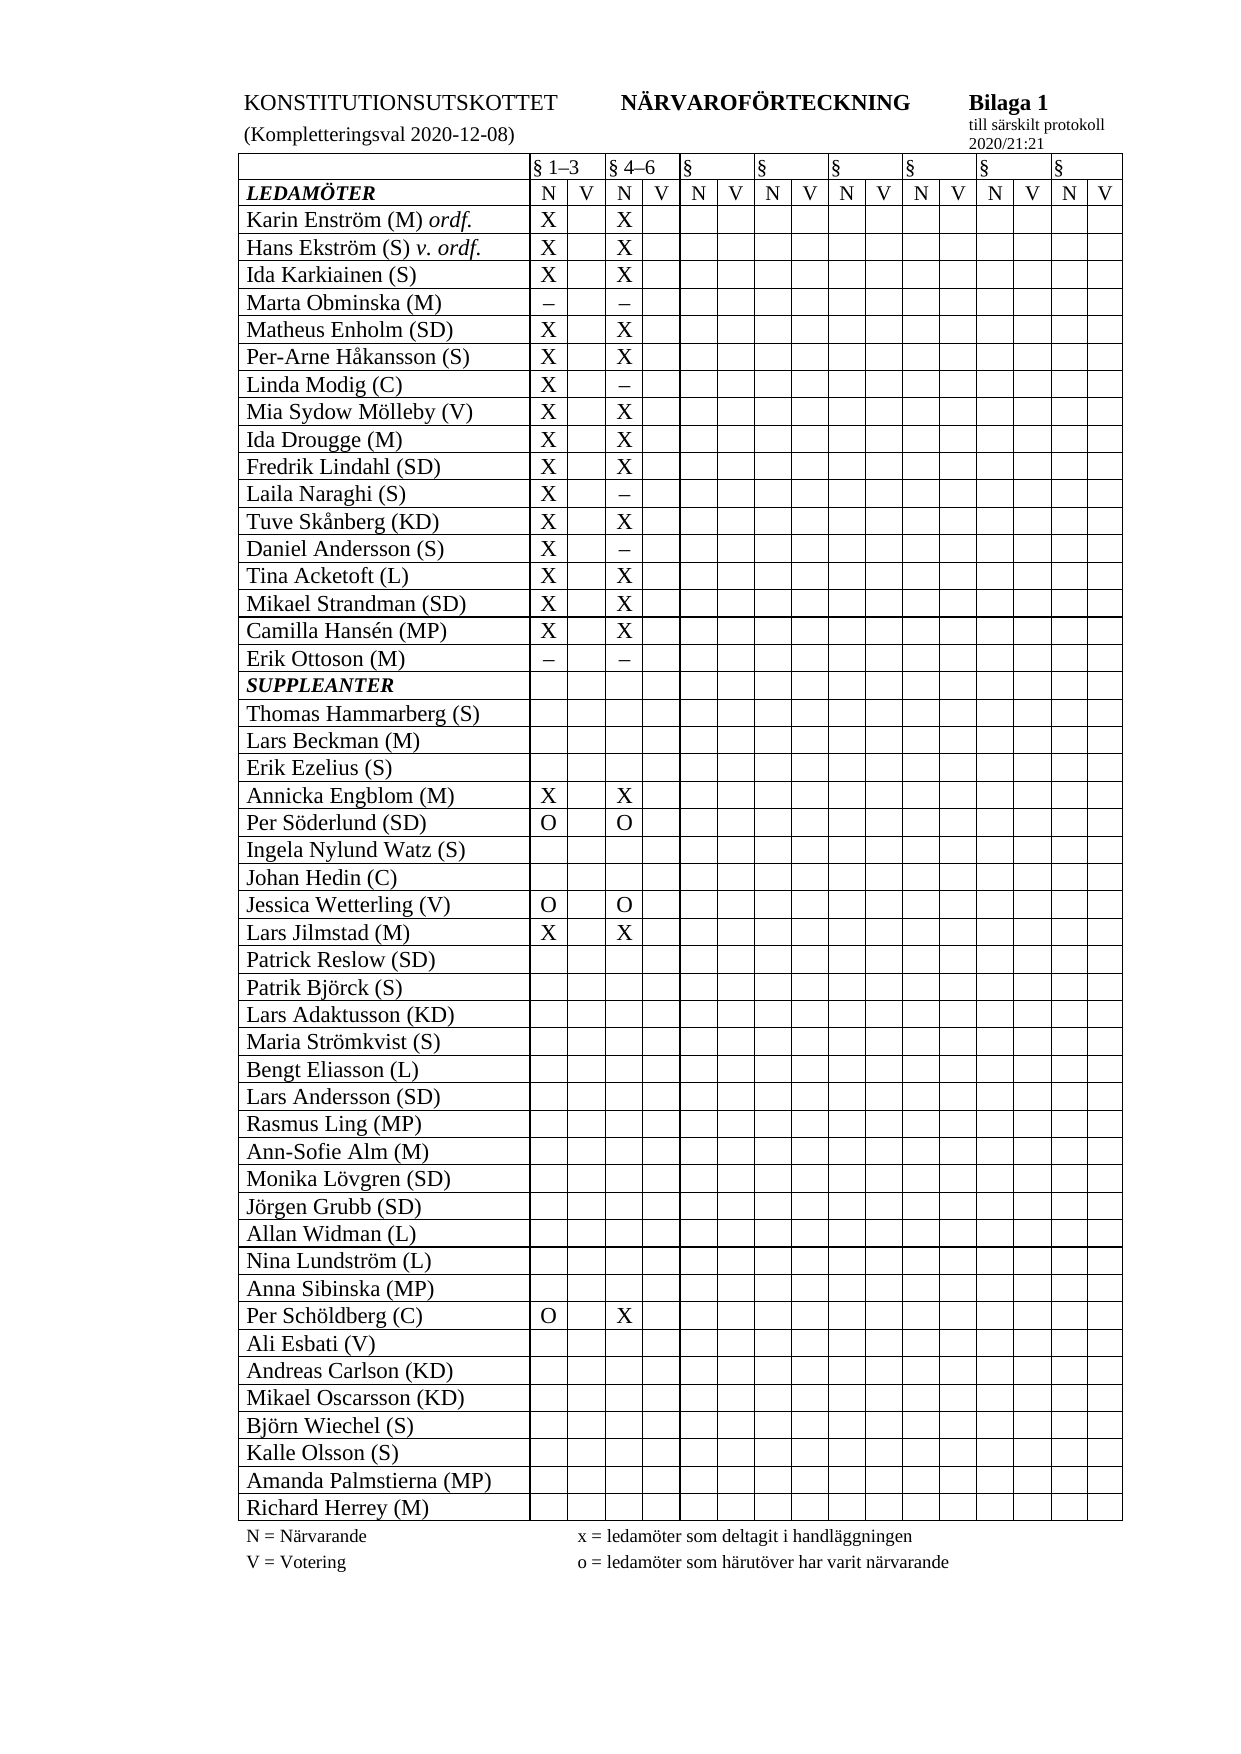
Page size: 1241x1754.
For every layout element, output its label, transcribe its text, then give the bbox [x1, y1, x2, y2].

table_cell [755, 563, 791, 589]
table_cell X [606, 344, 642, 370]
table_cell [718, 672, 754, 698]
table_cell [718, 261, 754, 288]
table_cell [829, 946, 865, 972]
table_cell [940, 1385, 976, 1411]
table_cell X [531, 426, 567, 452]
table_cell x = ledamöter som deltagit i handläggningen [570, 1521, 1116, 1548]
table_cell [1088, 1165, 1122, 1192]
table_cell [643, 891, 679, 918]
table_cell [903, 1056, 939, 1082]
table_cell [977, 837, 1013, 863]
table_cell [1014, 946, 1051, 972]
table_cell [866, 1494, 902, 1520]
table_cell X [531, 590, 567, 616]
table_cell [1052, 261, 1087, 288]
table_cell [903, 727, 939, 753]
table_cell [681, 837, 717, 863]
table_cell [1088, 809, 1122, 836]
table_cell [903, 398, 939, 424]
table_cell [866, 289, 902, 315]
table_cell [903, 371, 939, 397]
table_cell [977, 535, 1013, 562]
table_cell Hans Ekström (S) v. ordf. [239, 234, 529, 260]
table_cell – [531, 289, 567, 315]
table_cell X [531, 371, 567, 397]
table_cell [903, 1001, 939, 1027]
table_cell [977, 946, 1013, 972]
table_cell [1052, 426, 1087, 452]
table_cell [681, 206, 717, 233]
table_cell [718, 1165, 754, 1192]
table_cell [531, 1412, 567, 1438]
table_cell [866, 426, 902, 452]
table_cell Per Schöldberg (C) [239, 1302, 529, 1329]
table_cell [792, 1220, 828, 1246]
table_cell Tina Acketoft (L) [239, 563, 529, 589]
table_cell [568, 974, 605, 1000]
table_cell [1052, 837, 1087, 863]
table_cell [531, 1439, 567, 1466]
table_cell [792, 480, 828, 507]
table_cell [903, 426, 939, 452]
table_cell [866, 1165, 902, 1192]
table_cell [940, 1439, 976, 1466]
table_cell [643, 371, 679, 397]
table_cell [792, 891, 828, 918]
table_cell [866, 1028, 902, 1055]
table_cell [903, 1138, 939, 1164]
table_cell [940, 590, 976, 616]
table_cell X [606, 206, 642, 233]
table_cell [866, 1138, 902, 1164]
table_cell [1014, 316, 1051, 342]
table_cell [568, 1494, 605, 1520]
table_cell Mikael Oscarsson (KD) [239, 1385, 529, 1411]
table_cell [568, 864, 605, 890]
table_cell [1052, 1056, 1087, 1082]
table_cell [1014, 480, 1051, 507]
table_cell Ali Esbati (V) [239, 1330, 529, 1356]
table_cell [568, 563, 605, 589]
table_cell [829, 1220, 865, 1246]
table_cell [829, 289, 865, 315]
table_cell [568, 1439, 605, 1466]
table_cell [866, 371, 902, 397]
table_cell [1014, 782, 1051, 808]
table_cell [755, 1385, 791, 1411]
table_cell [1052, 864, 1087, 890]
table_cell [755, 508, 791, 534]
table_cell X [606, 316, 642, 342]
table_cell [1052, 1165, 1087, 1192]
table_cell [755, 672, 791, 698]
table_cell [866, 1412, 902, 1438]
table_cell N [1052, 180, 1087, 205]
table_cell [718, 371, 754, 397]
table_cell [681, 1165, 717, 1192]
table_cell X [531, 316, 567, 342]
table_cell [866, 1220, 902, 1246]
table_cell [755, 1467, 791, 1493]
table_cell [1052, 754, 1087, 781]
table_cell [792, 1248, 828, 1274]
table_cell [1088, 1220, 1122, 1246]
table_cell [1014, 919, 1051, 945]
table_cell [940, 289, 976, 315]
table_cell [866, 1001, 902, 1027]
table_cell [1088, 727, 1122, 753]
table_cell [977, 1330, 1013, 1356]
table_cell [903, 234, 939, 260]
table_cell [1088, 618, 1122, 644]
table_cell [792, 261, 828, 288]
table_cell [866, 316, 902, 342]
table_cell [718, 453, 754, 479]
table_cell [568, 398, 605, 424]
table_cell [903, 1439, 939, 1466]
table_cell [903, 1165, 939, 1192]
table_cell [829, 754, 865, 781]
table_cell [792, 1138, 828, 1164]
table_cell [792, 727, 828, 753]
table_cell [606, 727, 642, 753]
table_cell [643, 645, 679, 671]
table_cell [866, 974, 902, 1000]
table_cell [718, 1494, 754, 1520]
table_cell [531, 1494, 567, 1520]
table_cell [792, 234, 828, 260]
table_cell [829, 563, 865, 589]
table_cell [903, 645, 939, 671]
table_cell X [531, 344, 567, 370]
table_cell [755, 316, 791, 342]
table_cell Maria Strömkvist (S) [239, 1028, 529, 1055]
table_cell [1014, 754, 1051, 781]
table_cell Per Söderlund (SD) [239, 809, 529, 836]
table_cell [606, 1220, 642, 1246]
table_cell [643, 289, 679, 315]
table_cell [1052, 1412, 1087, 1438]
table_cell [1088, 426, 1122, 452]
table_cell [681, 234, 717, 260]
table_cell [643, 837, 679, 863]
table_cell X [531, 782, 567, 808]
table_cell [903, 563, 939, 589]
table_cell [829, 1138, 865, 1164]
table_cell [681, 289, 717, 315]
table_cell [568, 261, 605, 288]
table_cell [681, 371, 717, 397]
table_cell [1052, 727, 1087, 753]
table_cell [755, 1165, 791, 1192]
table_cell [829, 727, 865, 753]
table_cell [977, 371, 1013, 397]
table_cell [866, 837, 902, 863]
table_cell [792, 645, 828, 671]
table_cell [606, 1138, 642, 1164]
table_cell [940, 426, 976, 452]
table_cell [829, 974, 865, 1000]
table_cell [903, 782, 939, 808]
table_cell [977, 398, 1013, 424]
table_cell [531, 1357, 567, 1383]
table_cell [903, 316, 939, 342]
table_cell [643, 1439, 679, 1466]
table_cell [531, 1385, 567, 1411]
table_cell [755, 1275, 791, 1301]
table_cell [940, 727, 976, 753]
table_cell [1014, 1165, 1051, 1192]
table_cell [1014, 590, 1051, 616]
table_cell [568, 344, 605, 370]
table_cell [755, 453, 791, 479]
table_cell O [531, 809, 567, 836]
table_cell [643, 234, 679, 260]
table_cell Thomas Hammarberg (S) [239, 700, 529, 726]
table_cell [643, 782, 679, 808]
table_cell [568, 590, 605, 616]
table_cell [531, 1220, 567, 1246]
table_cell [903, 864, 939, 890]
table_cell [903, 1275, 939, 1301]
table_cell [718, 590, 754, 616]
table_cell [940, 919, 976, 945]
table_cell [568, 316, 605, 342]
table_cell [718, 1302, 754, 1329]
table_cell – [531, 645, 567, 671]
table_cell [792, 1083, 828, 1109]
table_cell [977, 261, 1013, 288]
table_cell [977, 344, 1013, 370]
table_cell [718, 1330, 754, 1356]
table_cell [903, 1220, 939, 1246]
table_cell [903, 1385, 939, 1411]
table_cell Lars Adaktusson (KD) [239, 1001, 529, 1027]
table_cell Kalle Olsson (S) [239, 1439, 529, 1466]
table_cell [531, 1467, 567, 1493]
table_cell [792, 398, 828, 424]
table_cell [568, 645, 605, 671]
table_cell N [755, 180, 791, 205]
table_cell X [606, 782, 642, 808]
table_cell [1014, 1138, 1051, 1164]
table_cell [866, 1083, 902, 1109]
table_cell [792, 344, 828, 370]
table_cell [940, 1138, 976, 1164]
table_cell [903, 618, 939, 644]
table_cell Lars Andersson (SD) [239, 1083, 529, 1109]
table_cell [940, 1467, 976, 1493]
table_cell [1088, 700, 1122, 726]
table_cell [792, 371, 828, 397]
table_cell [792, 1412, 828, 1438]
table_cell [718, 1056, 754, 1082]
table_cell [1088, 535, 1122, 562]
table_cell [531, 864, 567, 890]
table_cell [531, 1275, 567, 1301]
table_cell [1014, 289, 1051, 315]
table_cell [792, 1165, 828, 1192]
table_cell [829, 700, 865, 726]
table_cell [829, 371, 865, 397]
table_cell [792, 1275, 828, 1301]
table_cell [531, 1028, 567, 1055]
table_cell [755, 1330, 791, 1356]
table_cell X [606, 919, 642, 945]
table_cell [866, 727, 902, 753]
table_cell [643, 206, 679, 233]
table_cell [866, 919, 902, 945]
table_cell [1052, 618, 1087, 644]
table_cell [643, 261, 679, 288]
table_cell [718, 316, 754, 342]
table_cell [1014, 206, 1051, 233]
table_cell [977, 1220, 1013, 1246]
table_cell [531, 1330, 567, 1356]
table_cell [829, 1357, 865, 1383]
table_cell [977, 453, 1013, 479]
table_cell N [681, 180, 717, 205]
table_cell [606, 1439, 642, 1466]
table_cell [940, 891, 976, 918]
table_cell [606, 754, 642, 781]
table_cell [643, 535, 679, 562]
table_cell [755, 289, 791, 315]
table_cell [568, 782, 605, 808]
table_cell [681, 618, 717, 644]
table_cell [643, 974, 679, 1000]
table_cell [903, 1248, 939, 1274]
table_cell [1052, 1357, 1087, 1383]
table_cell [866, 1330, 902, 1356]
table_cell [755, 1494, 791, 1520]
table_cell [1088, 672, 1122, 698]
table_cell [681, 563, 717, 589]
table_cell [1088, 261, 1122, 288]
table_cell [940, 1248, 976, 1274]
table_cell [829, 1385, 865, 1411]
table_cell N [903, 180, 939, 205]
table_cell X [531, 261, 567, 288]
table_cell [792, 535, 828, 562]
table_cell [643, 398, 679, 424]
table_cell [1052, 1083, 1087, 1109]
table_cell [718, 1467, 754, 1493]
table_cell [1088, 1028, 1122, 1055]
table_cell [755, 344, 791, 370]
table_cell [568, 1467, 605, 1493]
table_cell o = ledamöter som härutöver har varit närvarande [570, 1548, 1116, 1575]
table_cell [977, 1138, 1013, 1164]
table_cell [718, 891, 754, 918]
table_cell [531, 1111, 567, 1137]
table_cell [829, 316, 865, 342]
table_cell X [531, 535, 567, 562]
table_cell [977, 426, 1013, 452]
table_cell [829, 508, 865, 534]
table_cell [755, 1138, 791, 1164]
table_cell [1014, 1467, 1051, 1493]
table_cell X [606, 563, 642, 589]
table_cell [1052, 289, 1087, 315]
table_cell [903, 919, 939, 945]
table_cell [903, 1467, 939, 1493]
table_cell [568, 1001, 605, 1027]
table_cell [606, 946, 642, 972]
table_cell Annicka Engblom (M) [239, 782, 529, 808]
table_cell [903, 1193, 939, 1219]
table_cell [681, 864, 717, 890]
table_cell [681, 1248, 717, 1274]
table_cell [681, 426, 717, 452]
table_cell [1088, 1111, 1122, 1137]
table_cell [681, 1302, 717, 1329]
table_cell [568, 1220, 605, 1246]
table_cell [568, 1412, 605, 1438]
table_cell V [866, 180, 902, 205]
table_cell [1088, 1056, 1122, 1082]
table_cell [755, 1001, 791, 1027]
table_cell [903, 453, 939, 479]
table_cell [718, 1220, 754, 1246]
table_cell SUPPLEANTER [239, 672, 529, 698]
table_cell [1014, 508, 1051, 534]
table_cell [643, 919, 679, 945]
table_cell Jörgen Grubb (SD) [239, 1193, 529, 1219]
table_cell [866, 1248, 902, 1274]
table_cell [643, 1056, 679, 1082]
table_cell [755, 261, 791, 288]
table_cell [531, 727, 567, 753]
table_cell V [792, 180, 828, 205]
table_cell [977, 1056, 1013, 1082]
table_cell [1052, 672, 1087, 698]
table_cell [755, 754, 791, 781]
table_cell X [531, 206, 567, 233]
table_cell [755, 1357, 791, 1383]
table_cell [977, 508, 1013, 534]
table_cell [829, 1083, 865, 1109]
table_cell [1014, 398, 1051, 424]
table_cell – [606, 371, 642, 397]
table_cell [755, 398, 791, 424]
table_cell [1014, 1001, 1051, 1027]
table_cell [903, 590, 939, 616]
table_cell [1014, 1193, 1051, 1219]
table_cell [940, 618, 976, 644]
table_cell [1052, 974, 1087, 1000]
table_cell [1052, 1302, 1087, 1329]
table_cell § [977, 154, 1051, 179]
table_cell [866, 618, 902, 644]
table_cell [755, 1439, 791, 1466]
table_cell Lars Beckman (M) [239, 727, 529, 753]
table_cell [1052, 1248, 1087, 1274]
table_cell V = Votering [239, 1548, 570, 1575]
table_cell [718, 563, 754, 589]
table_cell [977, 289, 1013, 315]
table_cell [681, 700, 717, 726]
table_cell [829, 891, 865, 918]
table_cell [718, 1138, 754, 1164]
table_cell [681, 1357, 717, 1383]
table_cell [643, 672, 679, 698]
table_cell [718, 1028, 754, 1055]
table_cell [977, 1412, 1013, 1438]
table_cell [866, 206, 902, 233]
table_cell Björn Wiechel (S) [239, 1412, 529, 1438]
table_cell [940, 864, 976, 890]
table_cell [1052, 700, 1087, 726]
table_cell [755, 700, 791, 726]
table_cell Marta Obminska (M) [239, 289, 529, 315]
table_cell [1088, 1330, 1122, 1356]
table_cell [1052, 1220, 1087, 1246]
table_cell [681, 1056, 717, 1082]
table_cell [940, 480, 976, 507]
table_cell [1052, 480, 1087, 507]
table_cell X [606, 590, 642, 616]
table_cell [977, 1193, 1013, 1219]
table_cell [606, 1494, 642, 1520]
table_cell [568, 206, 605, 233]
table_cell [792, 316, 828, 342]
table_cell [792, 1385, 828, 1411]
table_cell [1014, 371, 1051, 397]
table_cell [718, 508, 754, 534]
table_cell [903, 1330, 939, 1356]
table_cell [568, 919, 605, 945]
table_cell LEDAMÖTER [239, 180, 529, 205]
table_header Bilaga 1 till särskilt protokoll 2020/21:21 [961, 89, 1114, 153]
table_cell [718, 1412, 754, 1438]
table_cell Nina Lundström (L) [239, 1248, 529, 1274]
table_cell [866, 535, 902, 562]
table_cell [681, 1494, 717, 1520]
table_cell [866, 1193, 902, 1219]
table_cell [903, 206, 939, 233]
table_cell – [606, 645, 642, 671]
table_cell [643, 453, 679, 479]
table_cell [755, 1028, 791, 1055]
table_cell [866, 480, 902, 507]
table_cell [568, 754, 605, 781]
table_cell [940, 1165, 976, 1192]
table_cell [1014, 809, 1051, 836]
table_cell Ida Drougge (M) [239, 426, 529, 452]
table_cell Mikael Strandman (SD) [239, 590, 529, 616]
table_cell [681, 782, 717, 808]
table_cell [866, 672, 902, 698]
table_cell [940, 1275, 976, 1301]
table_cell [681, 1385, 717, 1411]
table_cell [643, 1220, 679, 1246]
table_cell [829, 1302, 865, 1329]
table_cell V [940, 180, 976, 205]
table_cell [792, 1357, 828, 1383]
table_cell [1088, 1138, 1122, 1164]
table_cell [1052, 535, 1087, 562]
table_cell [606, 1028, 642, 1055]
table_cell [792, 782, 828, 808]
table_cell [681, 1193, 717, 1219]
table_cell [681, 1275, 717, 1301]
table_cell Tuve Skånberg (KD) [239, 508, 529, 534]
table_cell [1088, 782, 1122, 808]
table_cell [1014, 837, 1051, 863]
table_cell Monika Lövgren (SD) [239, 1165, 529, 1192]
table_cell [940, 672, 976, 698]
table_cell [1052, 1001, 1087, 1027]
table_cell [1014, 974, 1051, 1000]
table_cell [940, 398, 976, 424]
table_cell [681, 316, 717, 342]
table_cell [1014, 727, 1051, 753]
table_cell [1052, 809, 1087, 836]
table_cell [643, 344, 679, 370]
table_cell [792, 563, 828, 589]
table_cell [903, 974, 939, 1000]
table_cell [718, 480, 754, 507]
table_cell [903, 754, 939, 781]
table_cell [606, 1083, 642, 1109]
table_cell [681, 535, 717, 562]
table_cell [1052, 946, 1087, 972]
table_cell [866, 700, 902, 726]
table_cell Daniel Andersson (S) [239, 535, 529, 562]
table_cell [643, 480, 679, 507]
table_cell V [1014, 180, 1051, 205]
table_cell [643, 1275, 679, 1301]
table_cell [606, 1357, 642, 1383]
table_cell [829, 234, 865, 260]
table_cell [755, 1193, 791, 1219]
table_cell [977, 1275, 1013, 1301]
table_cell [829, 1193, 865, 1219]
table_cell Ingela Nylund Watz (S) [239, 837, 529, 863]
table_cell [568, 1138, 605, 1164]
table_cell [531, 1001, 567, 1027]
table_cell [718, 645, 754, 671]
table_cell [1052, 1275, 1087, 1301]
table_cell [755, 1412, 791, 1438]
table_cell [568, 1083, 605, 1109]
table_cell [681, 645, 717, 671]
table_cell [681, 946, 717, 972]
table_cell [1088, 1193, 1122, 1219]
table_cell [1052, 1330, 1087, 1356]
table_cell [755, 618, 791, 644]
table_cell [1052, 919, 1087, 945]
table_cell [940, 1357, 976, 1383]
table_cell [977, 1494, 1013, 1520]
table_cell [829, 590, 865, 616]
table_cell [866, 453, 902, 479]
table_cell [903, 1028, 939, 1055]
table_cell Fredrik Lindahl (SD) [239, 453, 529, 479]
table_cell [1088, 919, 1122, 945]
table_cell [1088, 837, 1122, 863]
table_cell [643, 590, 679, 616]
table_cell [1014, 344, 1051, 370]
table_cell [606, 1467, 642, 1493]
table_cell [681, 344, 717, 370]
table_cell [977, 1083, 1013, 1109]
table_cell [940, 809, 976, 836]
table_cell [643, 1357, 679, 1383]
table_cell [531, 754, 567, 781]
table_cell [792, 590, 828, 616]
table_cell [606, 1193, 642, 1219]
table_cell [1014, 1275, 1051, 1301]
table_cell Rasmus Ling (MP) [239, 1111, 529, 1137]
table_cell [681, 1111, 717, 1137]
table_cell [1052, 316, 1087, 342]
table_cell [643, 1385, 679, 1411]
table_cell Johan Hedin (C) [239, 864, 529, 890]
table_cell [792, 1193, 828, 1219]
table_cell [866, 1275, 902, 1301]
table_cell [643, 1494, 679, 1520]
table_cell [866, 1467, 902, 1493]
table_cell [829, 1439, 865, 1466]
table_cell [568, 535, 605, 562]
table_cell X [606, 453, 642, 479]
table_cell § [829, 154, 902, 179]
table_cell [1088, 645, 1122, 671]
table_cell V [643, 180, 679, 205]
table_cell [1014, 563, 1051, 589]
table_cell [792, 919, 828, 945]
table_cell [977, 206, 1013, 233]
table_cell [643, 508, 679, 534]
table_cell [755, 1111, 791, 1137]
table_cell [1052, 1494, 1087, 1520]
table_cell [755, 1083, 791, 1109]
table_cell [1052, 344, 1087, 370]
table_cell [829, 1001, 865, 1027]
table_cell [755, 837, 791, 863]
table_cell [681, 809, 717, 836]
table_cell [829, 1028, 865, 1055]
table_cell [1088, 1494, 1122, 1520]
table_cell [792, 974, 828, 1000]
table_cell Ida Karkiainen (S) [239, 261, 529, 288]
table_cell [829, 1165, 865, 1192]
table_cell [903, 672, 939, 698]
table_cell [531, 1056, 567, 1082]
table_cell [792, 1467, 828, 1493]
table_cell [755, 1302, 791, 1329]
table_cell Jessica Wetterling (V) [239, 891, 529, 918]
table_cell [1052, 645, 1087, 671]
table_cell § [681, 154, 754, 179]
table_cell [1052, 453, 1087, 479]
table_cell [718, 919, 754, 945]
table_cell [829, 1467, 865, 1493]
table_cell [866, 645, 902, 671]
table_cell [1088, 453, 1122, 479]
table_cell Ann-Sofie Alm (M) [239, 1138, 529, 1164]
table_cell [643, 1302, 679, 1329]
table_cell [681, 508, 717, 534]
table_cell [1052, 782, 1087, 808]
table_cell [792, 1330, 828, 1356]
table_cell [606, 1330, 642, 1356]
table_cell [866, 590, 902, 616]
table_cell O [531, 1302, 567, 1329]
table_cell [977, 480, 1013, 507]
table_cell [681, 1330, 717, 1356]
table_cell Amanda Palmstierna (MP) [239, 1467, 529, 1493]
table_cell [718, 727, 754, 753]
table_cell [681, 1467, 717, 1493]
table_cell [568, 480, 605, 507]
table_cell [866, 1357, 902, 1383]
table_cell X [531, 453, 567, 479]
table_cell [792, 1302, 828, 1329]
table_cell [681, 398, 717, 424]
table_cell [606, 1248, 642, 1274]
table_cell [977, 645, 1013, 671]
table_cell [568, 1248, 605, 1274]
table_cell [643, 1165, 679, 1192]
table_cell [718, 1193, 754, 1219]
table_cell Erik Ezelius (S) [239, 754, 529, 781]
table_cell [1014, 1220, 1051, 1246]
table_cell [568, 946, 605, 972]
table_cell [606, 700, 642, 726]
table_cell [940, 453, 976, 479]
table_cell [903, 1083, 939, 1109]
table_cell [903, 946, 939, 972]
table_cell [568, 700, 605, 726]
table_cell [531, 672, 567, 698]
table_cell [755, 535, 791, 562]
table_cell [681, 480, 717, 507]
table_cell [718, 782, 754, 808]
table_cell [755, 919, 791, 945]
table_cell [643, 700, 679, 726]
table_cell [643, 727, 679, 753]
table_cell [940, 535, 976, 562]
table_cell [718, 974, 754, 1000]
table_cell [755, 480, 791, 507]
table_cell [977, 1302, 1013, 1329]
table_cell [866, 864, 902, 890]
table_cell [977, 1028, 1013, 1055]
table_cell [1014, 672, 1051, 698]
table_cell [940, 344, 976, 370]
table_cell [977, 727, 1013, 753]
table_cell [718, 289, 754, 315]
table_cell [829, 1330, 865, 1356]
table_cell X [531, 563, 567, 589]
table_cell [568, 1028, 605, 1055]
table_cell [643, 1330, 679, 1356]
table_cell [718, 344, 754, 370]
table_cell [1014, 453, 1051, 479]
table_cell [755, 590, 791, 616]
table_cell [1014, 891, 1051, 918]
table_cell [681, 1138, 717, 1164]
table_cell [681, 453, 717, 479]
table_cell [531, 1083, 567, 1109]
table_cell [755, 974, 791, 1000]
table_cell X [606, 426, 642, 452]
table_cell [1088, 316, 1122, 342]
table_cell N [977, 180, 1013, 205]
table_cell [792, 1028, 828, 1055]
table_cell [792, 206, 828, 233]
table_cell [568, 1357, 605, 1383]
table_cell Patrick Reslow (SD) [239, 946, 529, 972]
table_cell X [606, 398, 642, 424]
table_cell Patrik Björck (S) [239, 974, 529, 1000]
table_cell [903, 700, 939, 726]
table_cell [681, 261, 717, 288]
table_cell [568, 371, 605, 397]
table_cell [1014, 645, 1051, 671]
table_cell [1014, 700, 1051, 726]
table_cell [1088, 1001, 1122, 1027]
table_cell Mia Sydow Mölleby (V) [239, 398, 529, 424]
table_cell [940, 782, 976, 808]
table_cell [940, 316, 976, 342]
table_cell [568, 727, 605, 753]
table_cell [977, 563, 1013, 589]
table_cell [606, 837, 642, 863]
table_cell [755, 727, 791, 753]
table_cell [606, 1056, 642, 1082]
table_cell N = Närvarande [239, 1521, 570, 1548]
table_cell [792, 864, 828, 890]
table_cell [829, 782, 865, 808]
table_cell [1052, 1111, 1087, 1137]
table_cell [829, 1494, 865, 1520]
table_cell [866, 946, 902, 972]
table_cell [977, 891, 1013, 918]
table_cell [792, 289, 828, 315]
table_cell [643, 563, 679, 589]
table_cell [940, 946, 976, 972]
table_cell [977, 864, 1013, 890]
table_cell – [606, 289, 642, 315]
table_cell [903, 508, 939, 534]
table_cell X [606, 618, 642, 644]
table_cell [977, 1248, 1013, 1274]
table_cell [792, 618, 828, 644]
table_cell [792, 1001, 828, 1027]
table_header KONSTITUTIONSUTSKOTTET (Kompletteringsval 2020-12-08) [236, 89, 570, 153]
table_cell [568, 1385, 605, 1411]
table_cell [903, 891, 939, 918]
table_cell [681, 891, 717, 918]
table_cell [1088, 563, 1122, 589]
table_cell [755, 809, 791, 836]
table_cell [681, 590, 717, 616]
table_cell [829, 206, 865, 233]
table_cell [792, 453, 828, 479]
table_cell [940, 508, 976, 534]
table_cell [829, 426, 865, 452]
table_cell [829, 672, 865, 698]
table_cell – [606, 480, 642, 507]
table_cell § [1052, 154, 1122, 179]
table_cell [1014, 261, 1051, 288]
table_cell [1088, 234, 1122, 260]
table_cell [1014, 1330, 1051, 1356]
table_cell [1088, 508, 1122, 534]
table_cell [866, 782, 902, 808]
table_cell [829, 1111, 865, 1137]
table_cell [568, 1330, 605, 1356]
table_cell [568, 234, 605, 260]
table_cell [718, 234, 754, 260]
table_cell [1088, 946, 1122, 972]
table_cell [1052, 206, 1087, 233]
table_cell [1088, 891, 1122, 918]
table_cell Lars Jilmstad (M) [239, 919, 529, 945]
table_cell [643, 1111, 679, 1137]
table_cell [755, 234, 791, 260]
table_cell [1088, 974, 1122, 1000]
table_cell N [531, 180, 567, 205]
table_cell [531, 837, 567, 863]
table_cell [1014, 234, 1051, 260]
table_cell [755, 645, 791, 671]
table_cell [568, 809, 605, 836]
table_cell [940, 1111, 976, 1137]
table_cell X [531, 480, 567, 507]
table_cell [977, 1467, 1013, 1493]
table_cell Erik Ottoson (M) [239, 645, 529, 671]
table_cell [1014, 535, 1051, 562]
table_cell [829, 480, 865, 507]
table_cell [903, 289, 939, 315]
table_cell [718, 809, 754, 836]
table_cell [681, 919, 717, 945]
table_cell [1014, 1083, 1051, 1109]
table_cell § 1–3 [531, 154, 605, 179]
table_cell [940, 1001, 976, 1027]
table_cell [940, 974, 976, 1000]
table_cell [940, 1302, 976, 1329]
table_cell [606, 1412, 642, 1438]
table_cell [829, 1056, 865, 1082]
table_cell [1014, 1056, 1051, 1082]
table_cell Linda Modig (C) [239, 371, 529, 397]
table_cell [940, 1056, 976, 1082]
table_cell [606, 864, 642, 890]
table_cell [792, 672, 828, 698]
table_cell [1088, 754, 1122, 781]
table_cell [1088, 289, 1122, 315]
table_cell [681, 1001, 717, 1027]
table_cell [755, 891, 791, 918]
table_cell [568, 672, 605, 698]
table_cell [940, 754, 976, 781]
table_cell [940, 1220, 976, 1246]
table_cell [829, 535, 865, 562]
table_cell [977, 700, 1013, 726]
table_cell [568, 1056, 605, 1082]
table_cell X [531, 919, 567, 945]
table_cell [681, 672, 717, 698]
table_cell [1014, 864, 1051, 890]
table_cell [755, 782, 791, 808]
table_cell [1052, 1028, 1087, 1055]
table_cell [866, 344, 902, 370]
table_cell [903, 1357, 939, 1383]
table_cell [792, 1439, 828, 1466]
table_cell [643, 946, 679, 972]
table_cell [940, 261, 976, 288]
table_cell [606, 1001, 642, 1027]
table_cell [681, 1439, 717, 1466]
table_cell X [606, 1302, 642, 1329]
table_cell Richard Herrey (M) [239, 1494, 529, 1520]
table_cell [755, 1056, 791, 1082]
table_cell [1014, 1111, 1051, 1137]
table_cell [1052, 1193, 1087, 1219]
table_cell Camilla Hansén (MP) [239, 618, 529, 644]
table_cell [829, 261, 865, 288]
table_cell § 4–6 [606, 154, 679, 179]
table_cell [681, 974, 717, 1000]
table_cell [792, 809, 828, 836]
table_cell [866, 809, 902, 836]
table_cell [1052, 1439, 1087, 1466]
table_cell [977, 618, 1013, 644]
table_cell [940, 371, 976, 397]
table_cell [1088, 1439, 1122, 1466]
table_cell [903, 1111, 939, 1137]
table_cell [903, 344, 939, 370]
table_cell [977, 316, 1013, 342]
table_cell [718, 1439, 754, 1466]
table_cell X [606, 508, 642, 534]
table_cell [755, 946, 791, 972]
table_cell [1014, 1302, 1051, 1329]
table_cell [1052, 234, 1087, 260]
table_cell [568, 1193, 605, 1219]
table_cell X [531, 508, 567, 534]
table_cell [718, 1111, 754, 1137]
table_cell [792, 1494, 828, 1520]
table_cell [718, 1275, 754, 1301]
table_cell [940, 837, 976, 863]
table_cell [977, 1357, 1013, 1383]
table_cell [1052, 508, 1087, 534]
table_cell [977, 1439, 1013, 1466]
table_cell [1088, 1357, 1122, 1383]
table_cell [568, 837, 605, 863]
table_cell [866, 261, 902, 288]
table_cell [568, 1111, 605, 1137]
table_cell [1052, 398, 1087, 424]
table_cell [940, 563, 976, 589]
table_cell [977, 234, 1013, 260]
table_cell [940, 1412, 976, 1438]
table_cell X [606, 234, 642, 260]
table_cell [940, 1494, 976, 1520]
table_cell [866, 1439, 902, 1466]
table_cell [568, 453, 605, 479]
table_cell V [1088, 180, 1122, 205]
table_cell [1088, 864, 1122, 890]
table_cell [606, 1111, 642, 1137]
table_cell [1088, 480, 1122, 507]
table_cell [1088, 1467, 1122, 1493]
table_cell [755, 206, 791, 233]
table_cell [568, 1275, 605, 1301]
table_cell [643, 809, 679, 836]
table_cell [1088, 1302, 1122, 1329]
table_cell [792, 754, 828, 781]
table_cell [681, 1220, 717, 1246]
table_cell [1014, 426, 1051, 452]
table_cell [239, 154, 529, 179]
table_cell [531, 946, 567, 972]
table_cell [1052, 891, 1087, 918]
table_cell [718, 1001, 754, 1027]
table_cell X [606, 261, 642, 288]
table_cell [718, 946, 754, 972]
table_cell [606, 1275, 642, 1301]
table_cell [568, 1302, 605, 1329]
table_cell [718, 700, 754, 726]
table_cell [1088, 344, 1122, 370]
table_cell [1052, 1385, 1087, 1411]
table_cell [1088, 371, 1122, 397]
table_cell [866, 234, 902, 260]
table_cell – [606, 535, 642, 562]
table_cell [718, 1083, 754, 1109]
table_cell [829, 344, 865, 370]
table_cell [940, 206, 976, 233]
table_cell [531, 974, 567, 1000]
table_cell O [606, 809, 642, 836]
table_cell [977, 1111, 1013, 1137]
table_cell [643, 1248, 679, 1274]
table_cell [829, 809, 865, 836]
table_cell [829, 453, 865, 479]
table_cell [643, 754, 679, 781]
table_cell [829, 398, 865, 424]
table_cell [718, 1357, 754, 1383]
table_cell [903, 261, 939, 288]
table_cell [643, 1412, 679, 1438]
table_cell [1052, 563, 1087, 589]
table_cell [1014, 1248, 1051, 1274]
table_cell [531, 1138, 567, 1164]
table_cell [755, 426, 791, 452]
table_cell [977, 754, 1013, 781]
table_cell [755, 864, 791, 890]
table_cell Matheus Enholm (SD) [239, 316, 529, 342]
table_cell [1014, 1494, 1051, 1520]
table_cell [606, 974, 642, 1000]
table_cell [977, 809, 1013, 836]
table_cell [829, 645, 865, 671]
table_cell [977, 974, 1013, 1000]
table_cell [1014, 1357, 1051, 1383]
table_cell [866, 508, 902, 534]
table_cell [829, 837, 865, 863]
table_cell [866, 1056, 902, 1082]
table_cell [1052, 371, 1087, 397]
table_cell X [531, 398, 567, 424]
table_cell [1014, 1028, 1051, 1055]
table_cell [792, 837, 828, 863]
table_cell N [606, 180, 642, 205]
table_cell [681, 1412, 717, 1438]
table_cell [643, 426, 679, 452]
table_cell [643, 1193, 679, 1219]
table_cell V [568, 180, 605, 205]
table_cell [681, 754, 717, 781]
table_cell [977, 1165, 1013, 1192]
table_cell [903, 1494, 939, 1520]
table_cell [643, 1138, 679, 1164]
table_cell [903, 1412, 939, 1438]
table_cell [718, 754, 754, 781]
table_cell [1088, 590, 1122, 616]
table_cell [977, 782, 1013, 808]
table_cell [1088, 398, 1122, 424]
table_cell [718, 206, 754, 233]
table_cell [643, 864, 679, 890]
table_cell [643, 1083, 679, 1109]
table_cell [1014, 1439, 1051, 1466]
table_cell [718, 618, 754, 644]
table_cell [977, 590, 1013, 616]
table_cell [829, 919, 865, 945]
table_cell [903, 480, 939, 507]
table_cell X [531, 618, 567, 644]
table_cell [1088, 1412, 1122, 1438]
table_cell [866, 891, 902, 918]
table_cell [568, 289, 605, 315]
table_cell [718, 398, 754, 424]
table_cell V [718, 180, 754, 205]
table_cell [866, 563, 902, 589]
table_cell [792, 1111, 828, 1137]
table_cell [568, 1165, 605, 1192]
table_cell Andreas Carlson (KD) [239, 1357, 529, 1383]
table_cell [977, 1001, 1013, 1027]
table_cell [568, 508, 605, 534]
table_cell [940, 234, 976, 260]
table_cell Anna Sibinska (MP) [239, 1275, 529, 1301]
table_cell [792, 700, 828, 726]
table_cell [755, 1248, 791, 1274]
table_cell [1014, 1385, 1051, 1411]
table_cell [718, 837, 754, 863]
table_cell [866, 1302, 902, 1329]
table_cell § [755, 154, 828, 179]
table_cell [643, 1028, 679, 1055]
table_cell [1052, 1467, 1087, 1493]
table_cell Per-Arne Håkansson (S) [239, 344, 529, 370]
table_cell [531, 1165, 567, 1192]
table_cell [606, 1385, 642, 1411]
table_cell [792, 946, 828, 972]
table_cell [1088, 1385, 1122, 1411]
table_cell [903, 535, 939, 562]
table_cell [1088, 1083, 1122, 1109]
table_cell [940, 1193, 976, 1219]
table_cell [568, 426, 605, 452]
table_cell [1088, 1275, 1122, 1301]
table_cell [1014, 1412, 1051, 1438]
table_cell [681, 1083, 717, 1109]
table_cell [568, 618, 605, 644]
table_cell [940, 1330, 976, 1356]
table_cell [829, 1275, 865, 1301]
table_cell [977, 672, 1013, 698]
table_cell [643, 618, 679, 644]
table_cell [792, 426, 828, 452]
table_cell [829, 1248, 865, 1274]
table_cell [755, 1220, 791, 1246]
table_cell X [531, 234, 567, 260]
table_cell [681, 1028, 717, 1055]
table_cell [1088, 206, 1122, 233]
table_cell [643, 1001, 679, 1027]
table_cell [718, 1248, 754, 1274]
table_cell O [606, 891, 642, 918]
table_cell Laila Naraghi (S) [239, 480, 529, 507]
table_cell [718, 426, 754, 452]
table_cell [977, 919, 1013, 945]
table_cell [643, 1467, 679, 1493]
table_cell Bengt Eliasson (L) [239, 1056, 529, 1082]
table_cell [531, 1248, 567, 1274]
table_cell [866, 1111, 902, 1137]
table_cell [1052, 1138, 1087, 1164]
table_cell [940, 700, 976, 726]
table_cell [718, 535, 754, 562]
table_cell [718, 864, 754, 890]
table_cell [829, 1412, 865, 1438]
table_cell [940, 1028, 976, 1055]
table_cell [977, 1385, 1013, 1411]
table_cell [866, 1385, 902, 1411]
table_cell [792, 1056, 828, 1082]
table_cell [903, 837, 939, 863]
table_cell [940, 645, 976, 671]
table_cell [531, 1193, 567, 1219]
table_cell [903, 809, 939, 836]
table_cell [568, 891, 605, 918]
table_cell [1088, 1248, 1122, 1274]
table_cell [829, 864, 865, 890]
table_cell [531, 700, 567, 726]
table_cell Allan Widman (L) [239, 1220, 529, 1246]
table_cell [792, 508, 828, 534]
table_cell [940, 1083, 976, 1109]
table_cell [829, 618, 865, 644]
table_header NÄRVAROFÖRTECKNING [570, 89, 961, 153]
table_cell Karin Enström (M) ordf. [239, 206, 529, 233]
table_cell [755, 371, 791, 397]
table_cell [1052, 590, 1087, 616]
table_cell O [531, 891, 567, 918]
table_cell [606, 1165, 642, 1192]
table_cell [866, 398, 902, 424]
table_cell N [829, 180, 865, 205]
table_cell [681, 727, 717, 753]
table_cell [643, 316, 679, 342]
table_cell § [903, 154, 976, 179]
table_cell [903, 1302, 939, 1329]
table_cell [866, 754, 902, 781]
table_cell [606, 672, 642, 698]
table_cell [718, 1385, 754, 1411]
table_cell [1014, 618, 1051, 644]
